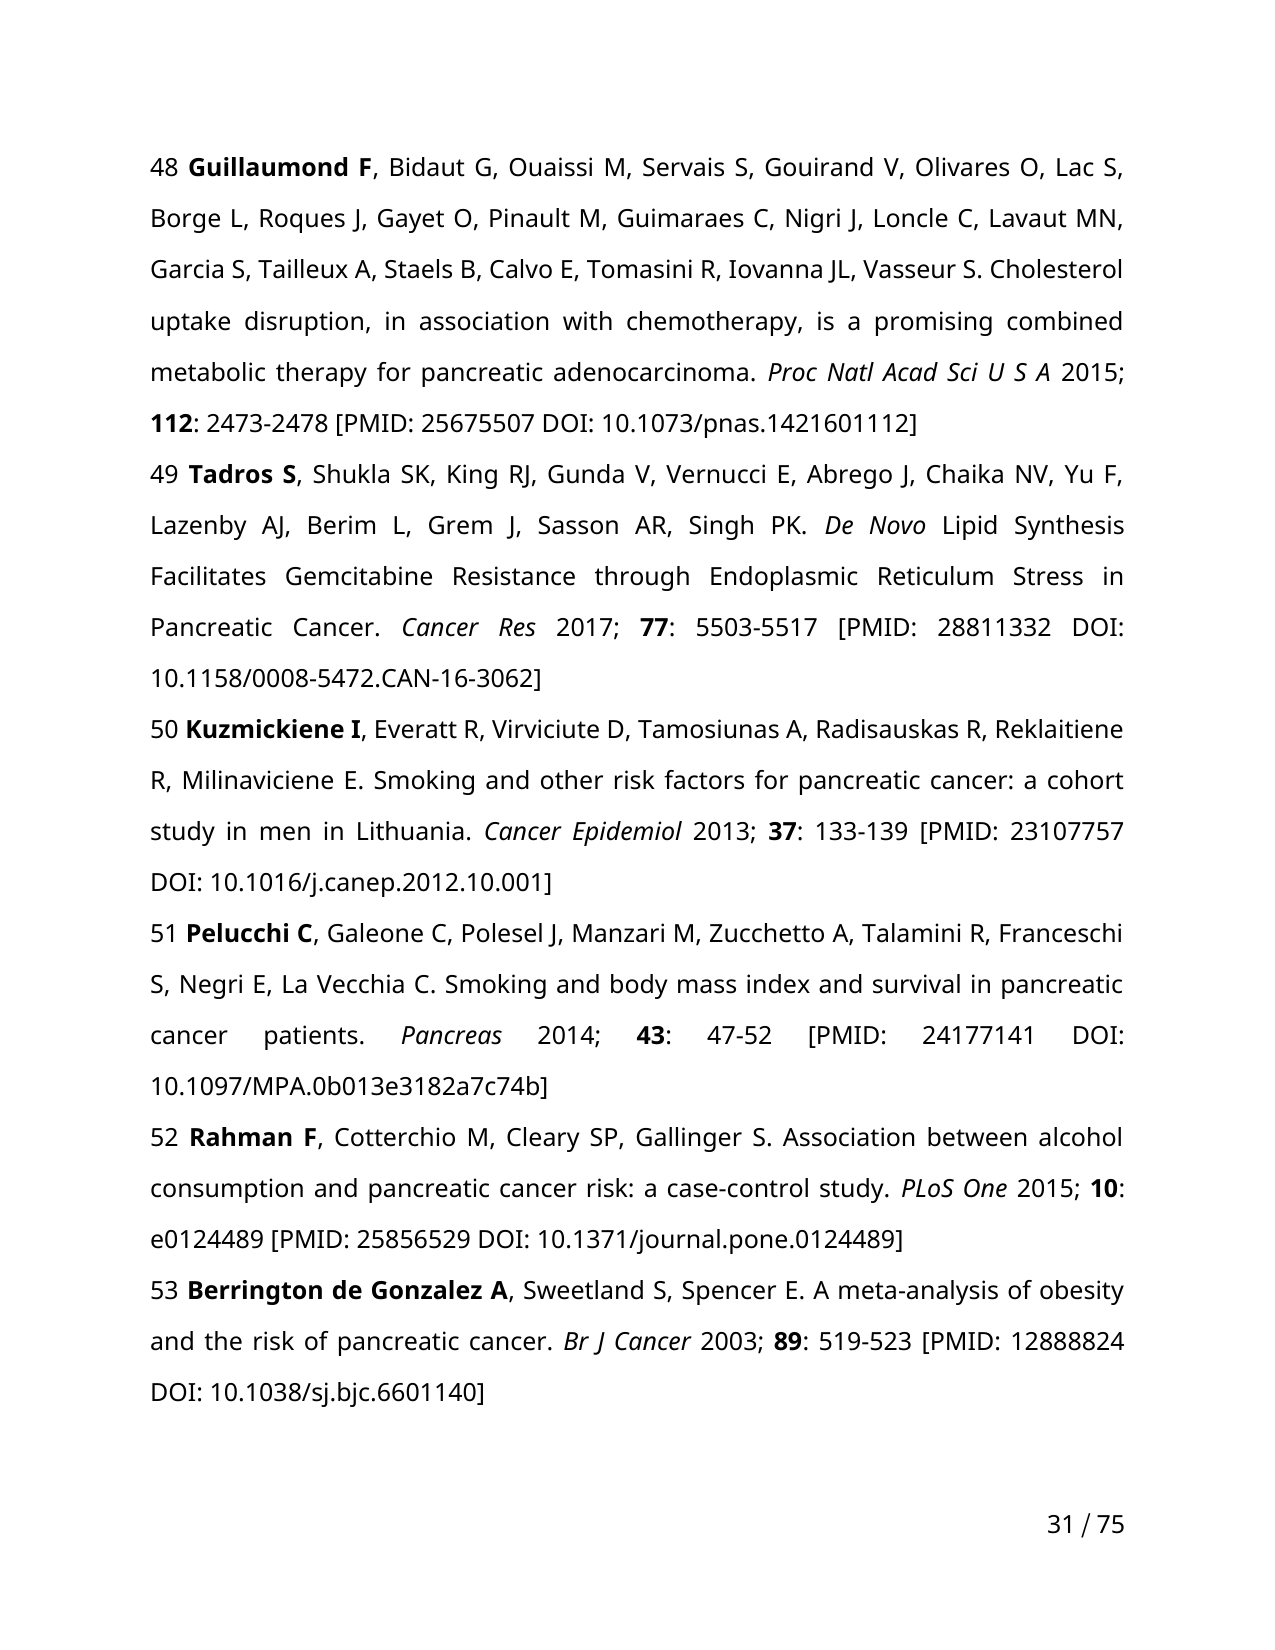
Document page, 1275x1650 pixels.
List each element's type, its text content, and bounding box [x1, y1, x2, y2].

text 50 Kuzmickiene I, Everatt R, Virviciute D, Tamosiunas A, Radisauskas R, Reklaitiene R, Milinaviciene E. Smoking and other risk factors for pancreatic cancer: a cohort study in men in Lithuania. Cancer Epidemiol 2013; 37: 133-139 [PMID: 23107757 DOI: 10.1016/j.canep.2012.10.001] [150, 711, 1125, 899]
text 52 Rahman F, Cotterchio M, Cleary SP, Gallinger S. Association between alcohol consumption and pancreatic cancer risk: a case-control study. PLoS One 2015; 10: e0124489 [PMID: 25856529 DOI: 10.1371/journal.pone.0124489] [150, 1120, 1125, 1256]
text 49 Tadros S, Shukla SK, King RJ, Gunda V, Vernucci E, Abrego J, Chaika NV, Yu F, Lazenby AJ, Berim L, Grem J, Sasson AR, Singh PK. De Novo Lipid Synthesis Facilitates Gemcitabine Resistance through Endoplasmic Reticulum Stress in Pancreatic Cancer. Cancer Res 2017; 77: 5503-5517 [PMID: 28811332 DOI: 10.1158/0008-5472.CAN-16-3062] [150, 456, 1125, 694]
text 48 Guillaumond F, Bidaut G, Ouaissi M, Servais S, Gouirand V, Olivares O, Lac S, Borge L, Roques J, Gayet O, Pinault M, Guimaraes C, Nigri J, Loncle C, Lavaut MN, Garcia S, Tailleux A, Staels B, Calvo E, Tomasini R, Iovanna JL, Vasseur S. Cholesterol uptake disruption, in association with chemotherapy, is a promising combined metabolic therapy for pancreatic adenocarcinoma. Proc Natl Acad Sci U S A 2015; 112: 2473-2478 [PMID: 25675507 DOI: 10.1073/pnas.1421601112] [150, 150, 1125, 439]
text 53 Berrington de Gonzalez A, Sweetland S, Spencer E. A meta-analysis of obesity and the risk of pancreatic cancer. Br J Cancer 2003; 89: 519-523 [PMID: 12888824 DOI: 10.1038/sj.bjc.6601140] [150, 1273, 1125, 1409]
text 51 Pelucchi C, Galeone C, Polesel J, Manzari M, Zucchetto A, Talamini R, Franceschi S, Negri E, La Vecchia C. Smoking and body mass index and survival in pancreatic cancer patients. Pancreas 2014; 43: 47-52 [PMID: 24177141 DOI: 10.1097/MPA.0b013e3182a7c74b] [150, 916, 1125, 1103]
